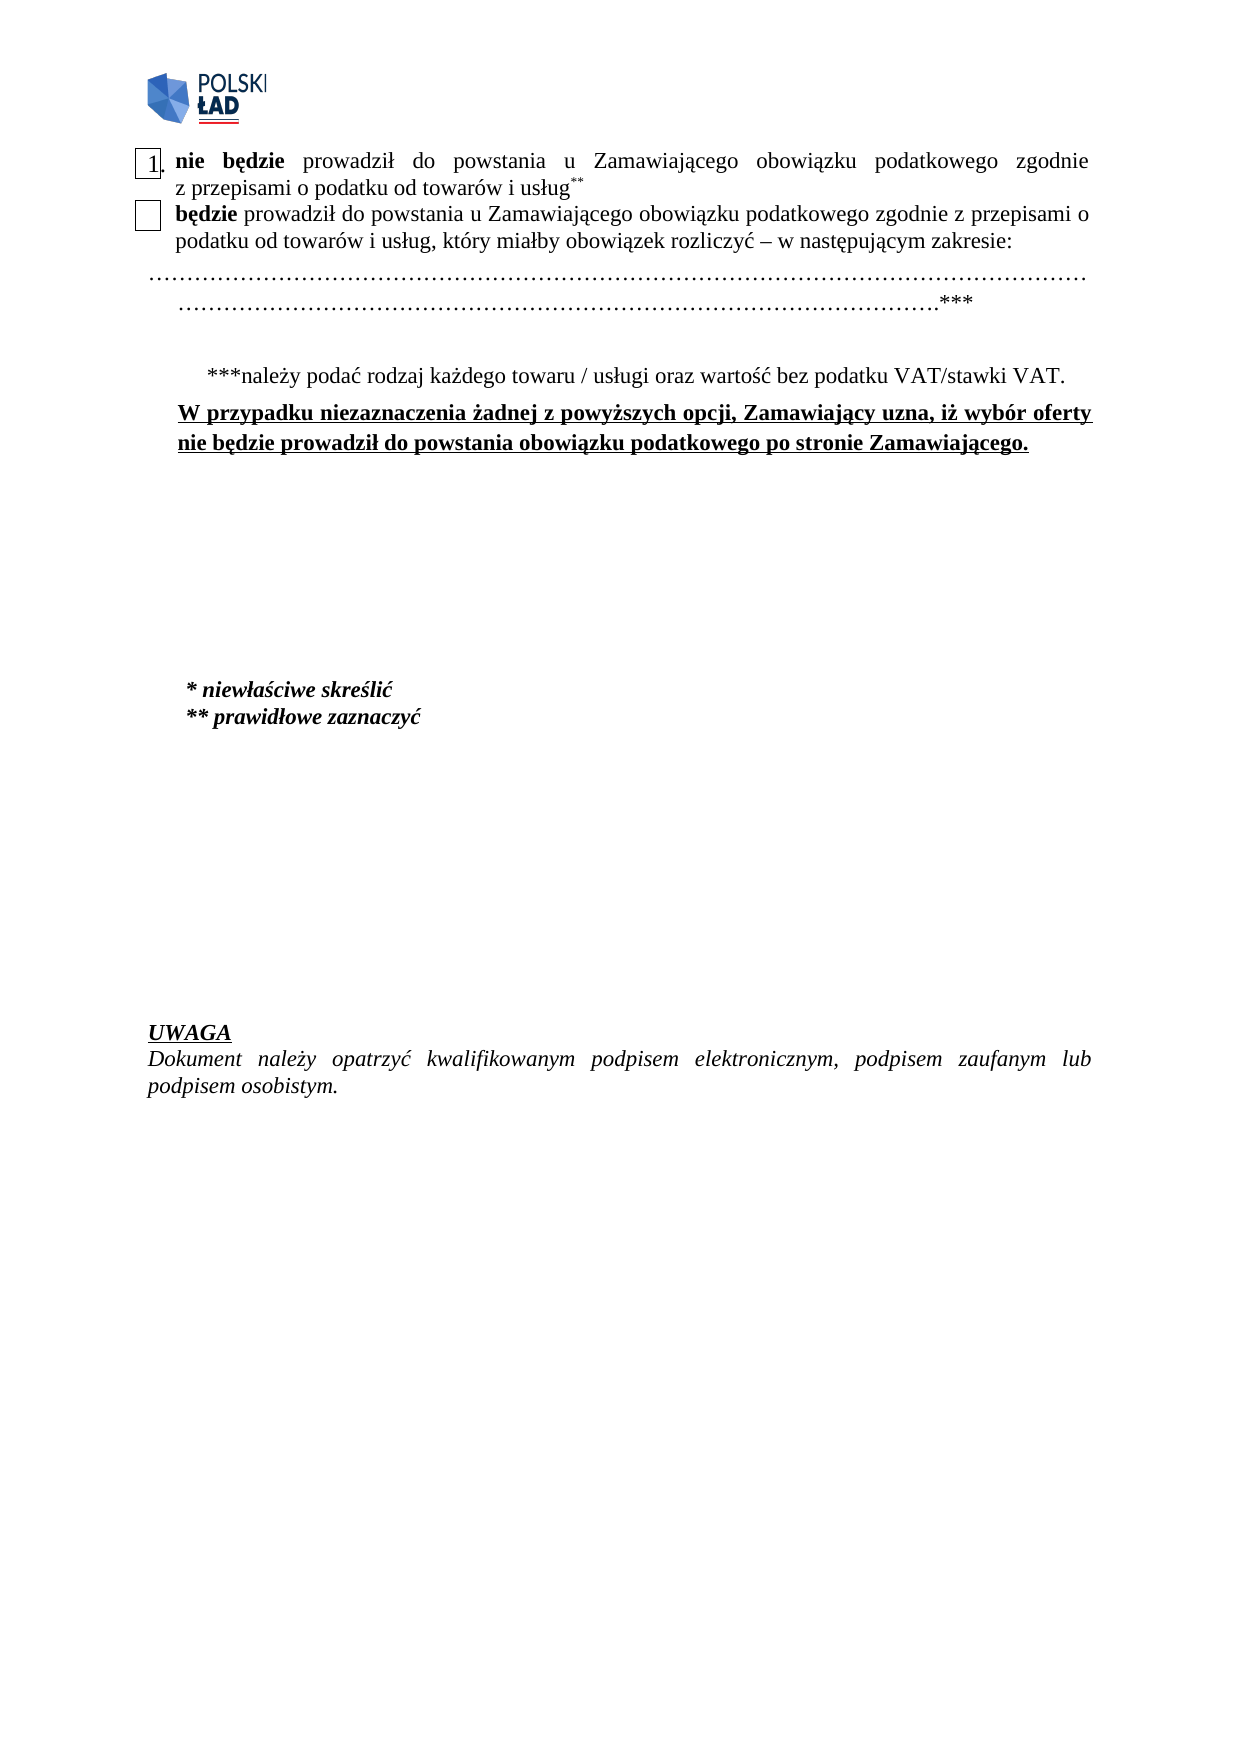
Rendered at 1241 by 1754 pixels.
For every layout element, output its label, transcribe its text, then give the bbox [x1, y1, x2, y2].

text nie będzie prowadził do powstania u Zamawiającego obowiązku podatkowego zgodnie z przepisami o podatku od towarów i usług** [148, 148, 1090, 200]
text UWAGA [148, 1019, 1093, 1045]
table_header [136, 201, 160, 230]
text Dokument należy opatrzyć kwalifikowanym podpisem elektronicznym, podpisem zaufanym lub podpisem osobistym. [148, 1045, 1093, 1098]
text …………………………………………………………………………………………………………………………………………………………………………………………………….*** [148, 259, 1093, 316]
list * niewłaściwe skreślić [185, 676, 1093, 703]
picture [147, 73, 267, 124]
text ***należy podać rodzaj każdego towaru / usługi oraz wartość bez podatku VAT/stawki VAT. [207, 362, 1093, 389]
list ** prawidłowe zaznaczyć [185, 703, 1093, 729]
table_header [136, 149, 160, 177]
text będzie prowadził do powstania u Zamawiającego obowiązku podatkowego zgodnie z przepisami o podatku od towarów i usług, który miałby obowiązek rozliczyć – w następującym zakresie: [148, 200, 1090, 253]
text W przypadku niezaznaczenia żadnej z powyższych opcji, Zamawiający uzna, iż wybór oferty nie będzie prowadził do powstania obowiązku podatkowego po stronie Zamawiającego. [177, 399, 1093, 422]
text W przypadku niezaznaczenia żadnej z powyższych opcji, Zamawiający uzna, iż wybór oferty nie będzie prowadził do powstania obowiązku podatkowego po stronie Zamawiającego. [177, 423, 1093, 455]
